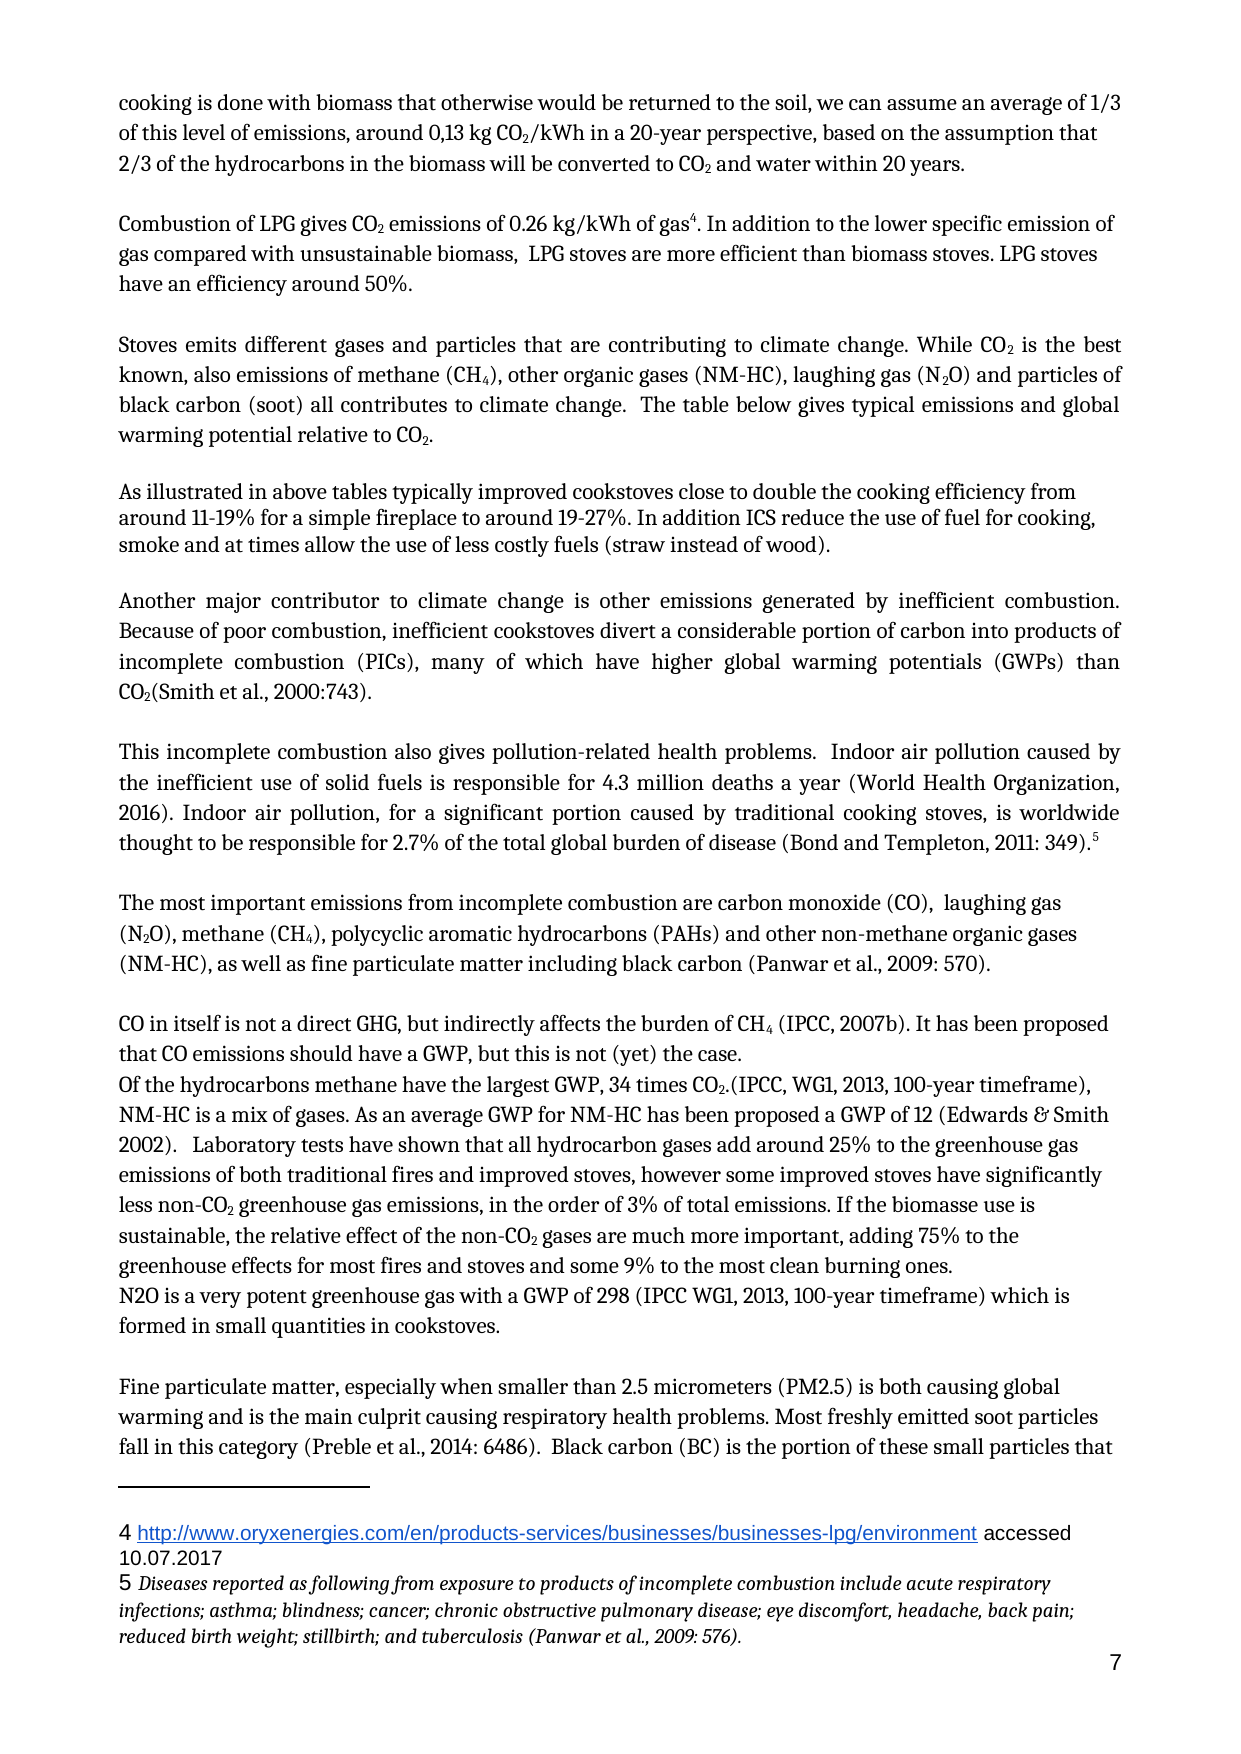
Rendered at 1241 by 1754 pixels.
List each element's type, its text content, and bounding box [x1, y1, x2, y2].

text N2O is a very potent greenhouse gas with a GWP of 298 (IPCC WG1, 2013, 100-year timeframe) which is formed in small quantities in cookstoves. [118, 1283, 1122, 1339]
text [118, 1373, 1122, 1460]
text Another major contributor to climate change is other emissions generated by inefficient combustion. Because of poor combustion, inefficient cookstoves divert a considerable portion of carbon into products of incomplete combustion (PICs), many of which have higher global warming potentials (GWPs) than CO2(Smith et al., 2000:743). [118, 588, 1122, 705]
text CO in itself is not a direct GHG, but indirectly affects the burden of CH4 (IPCC, 2007b). It has been proposed that CO emissions should have a GWP, but this is not (yet) the case. [118, 1011, 1122, 1067]
text This incomplete combustion also gives pollution-related health problems. Indoor air pollution caused by the inefficient use of solid fuels is responsible for 4.3 million deaths a year (World Health Organization, 2016). Indoor air pollution, for a significant portion caused by traditional cooking stoves, is worldwide thought to be responsible for 2.7% of the total global burden of disease (Bond and Templeton, 2011: 349). [118, 739, 1122, 856]
text As illustrated in above tables typically improved cookstoves close to double the cooking efficiency from around 11-19% for a simple fireplace to around 19-27%. In addition ICS reduce the use of fuel for cooking, smoke and at times allow the use of less costly fuels (straw instead of wood). [118, 479, 1122, 558]
text The most important emissions from incomplete combustion are carbon monoxide (CO), laughing gas (N2O), methane (CH4), polycyclic aromatic hydrocarbons (PAHs) and other non-methane organic gases (NM-HC), as well as fine particulate matter including black carbon (Panwar et al., 2009: 570). [118, 860, 1122, 977]
text Stoves emits different gases and particles that are contributing to climate change. While CO2 is the best known, also emissions of methane (CH4), other organic gases (NM-HC), laughing gas (N2O) and particles of black carbon (soot) all contributes to climate change. The table below gives typical emissions and global warming potential relative to CO2. [118, 332, 1122, 448]
text Combustion of LPG gives CO2 emissions of 0.26 kg/kWh of gas. In addition to the lower specific emission of gas compared with unsustainable biomass, LPG stoves are more efficient than biomass stoves. LPG stoves have an efficiency around 50%. [118, 211, 1122, 297]
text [118, 90, 1122, 177]
text Of the hydrocarbons methane have the largest GWP, 34 times CO2.(IPCC, WG1, 2013, 100-year timeframe), NM-HC is a mix of gases. As an average GWP for NM-HC has been proposed a GWP of 12 (Edwards & Smith 2002). Laboratory tests have shown that all hydrocarbon gases add around 25% to the greenhouse gas emissions of both traditional fires and improved stoves, however some improved stoves have significantly less non-CO2 greenhouse gas emissions, in the order of 3% of total emissions. If the biomasse use is sustainable, the relative effect of the non-CO2 gases are much more important, adding 75% to the greenhouse effects for most fires and stoves and some 9% to the most clean burning ones. [118, 1071, 1122, 1279]
